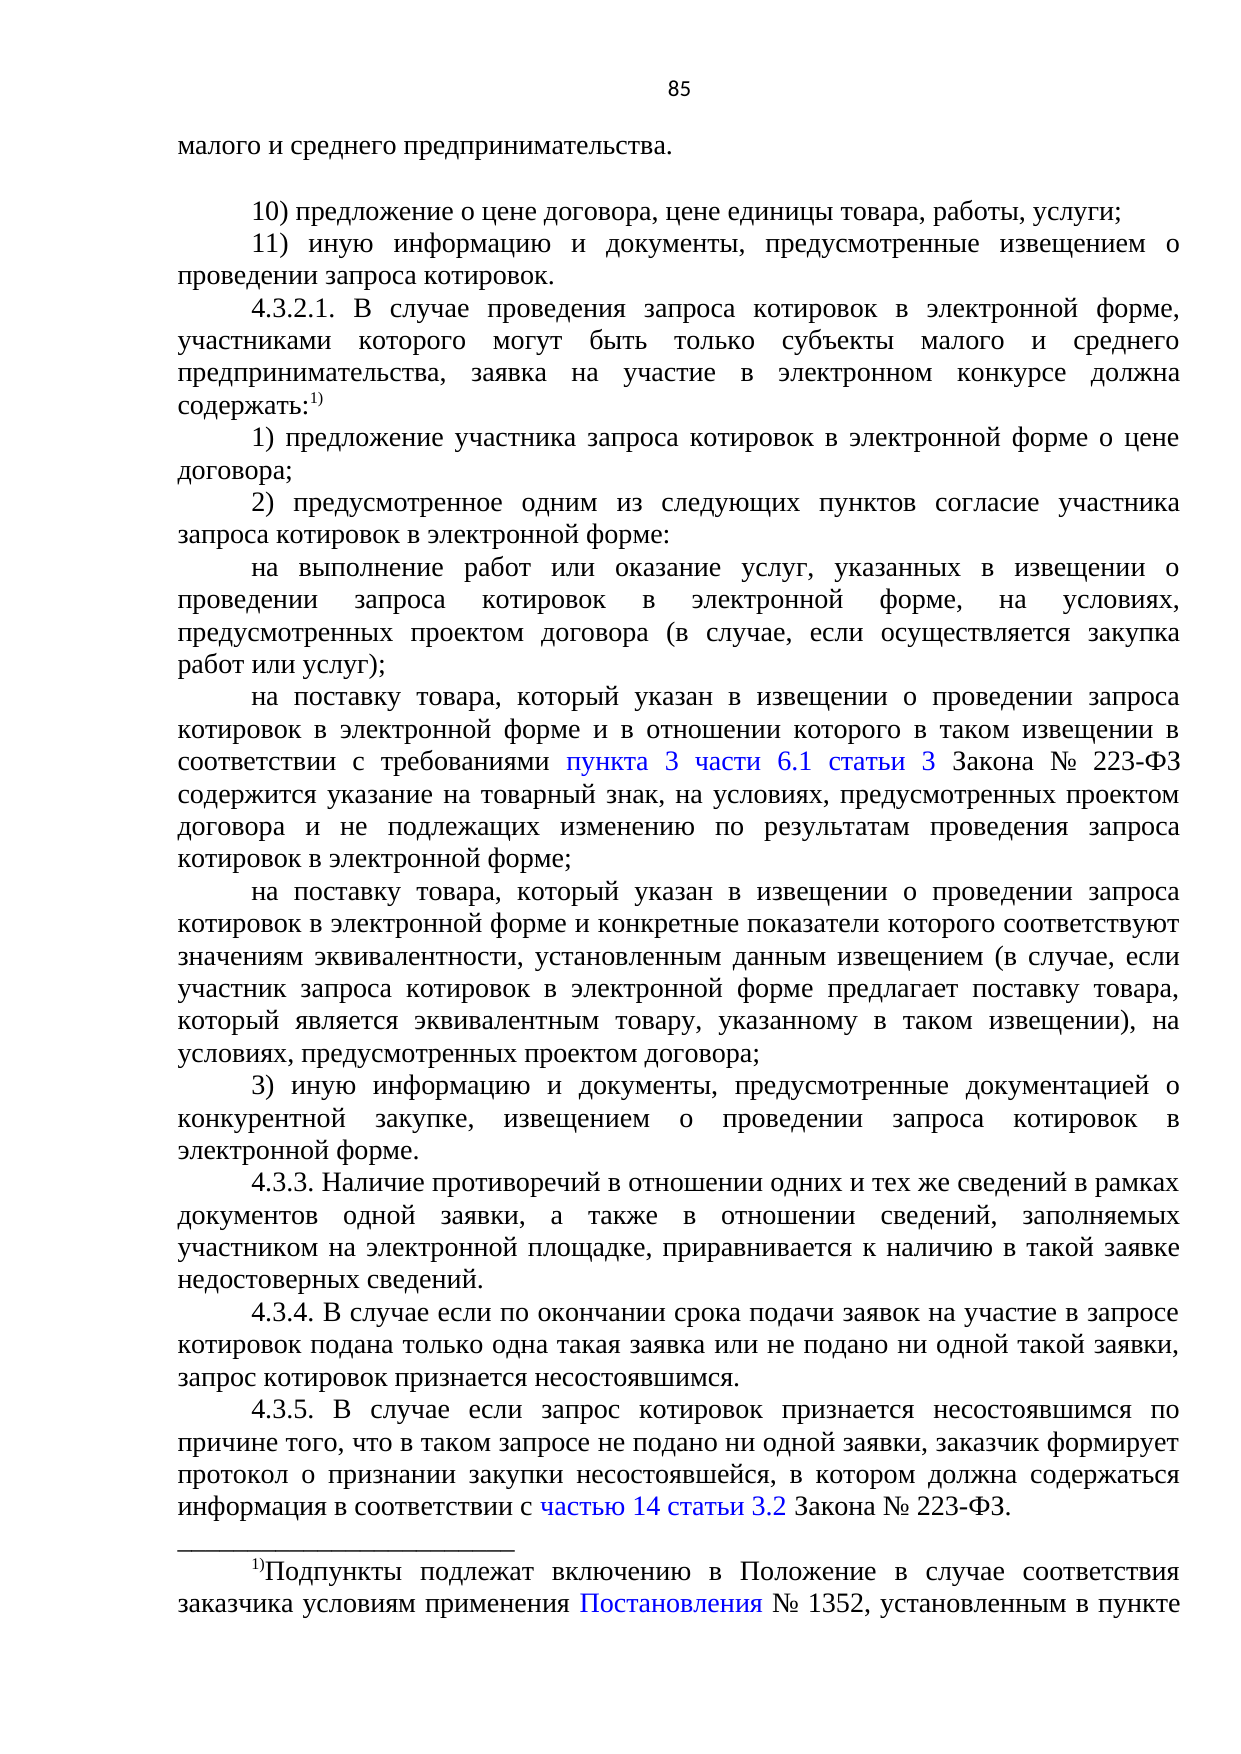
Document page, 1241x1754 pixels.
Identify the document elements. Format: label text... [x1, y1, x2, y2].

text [177, 130, 1181, 161]
text 4.3.4. В случае если по окончании срока подачи заявок на участие в запросе котировок подана только одна такая заявка или не подано ни одной такой заявки, запрос котировок признается несостоявшимся. [177, 1295, 1181, 1392]
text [177, 1554, 1181, 1619]
text 3) иную информацию и документы, предусмотренные документацией о конкурентной закупке, извещением о проведении запроса котировок в электронной форме. [177, 1068, 1181, 1165]
text на поставку товара, который указан в извещении о проведении запроса котировок в электронной форме и конкретные показатели которого соответствуют значениям эквивалентности, установленным данным извещением (в случае, если участник запроса котировок в электронной форме предлагает поставку товара, который является эквивалентным товару, указанному в таком извещении), на условиях, предусмотренных проектом договора; [177, 874, 1181, 1068]
text 4.3.3. Наличие противоречий в отношении одних и тех же сведений в рамках документов одной заявки, а также в отношении сведений, заполняемых участником на электронной площадке, приравнивается к наличию в такой заявке недостоверных сведений. [177, 1165, 1181, 1295]
text 2) предусмотренное одним из следующих пунктов согласие участника запроса котировок в электронной форме: [177, 485, 1181, 550]
text 10) предложение о цене договора, цене единицы товара, работы, услуги; [177, 193, 1181, 226]
text 4.3.5. В случае если запрос котировок признается несостоявшимся по причине того, что в таком запросе не подано ни одной заявки, заказчик формирует протокол о признании закупки несостоявшейся, в котором должна содержаться информация в соответствии с частью 14 статьи 3.2 Закона № 223-ФЗ. [177, 1392, 1181, 1522]
text 4.3.2.1. В случае проведения запроса котировок в электронной форме, участниками которого могут быть только субъекты малого и среднего предпринимательства, заявка на участие в электронном конкурсе должна содержать:1) [177, 291, 1181, 420]
text на поставку товара, который указан в извещении о проведении запроса котировок в электронной форме и в отношении которого в таком извещении в соответствии с требованиями пункта 3 части 6.1 статьи 3 Закона № 223-ФЗ содержится указание на товарный знак, на условиях, предусмотренных проектом договора и не подлежащих изменению по результатам проведения запроса котировок в электронной форме; [177, 679, 1181, 874]
text 11) иную информацию и документы, предусмотренные извещением о проведении запроса котировок. [177, 226, 1181, 291]
text ________________________ [177, 1522, 1181, 1554]
text на выполнение работ или оказание услуг, указанных в извещении о проведении запроса котировок в электронной форме, на условиях, предусмотренных проектом договора (в случае, если осуществляется закупка работ или услуг); [177, 550, 1181, 679]
text 1) предложение участника запроса котировок в электронной форме о цене договора; [177, 420, 1181, 485]
